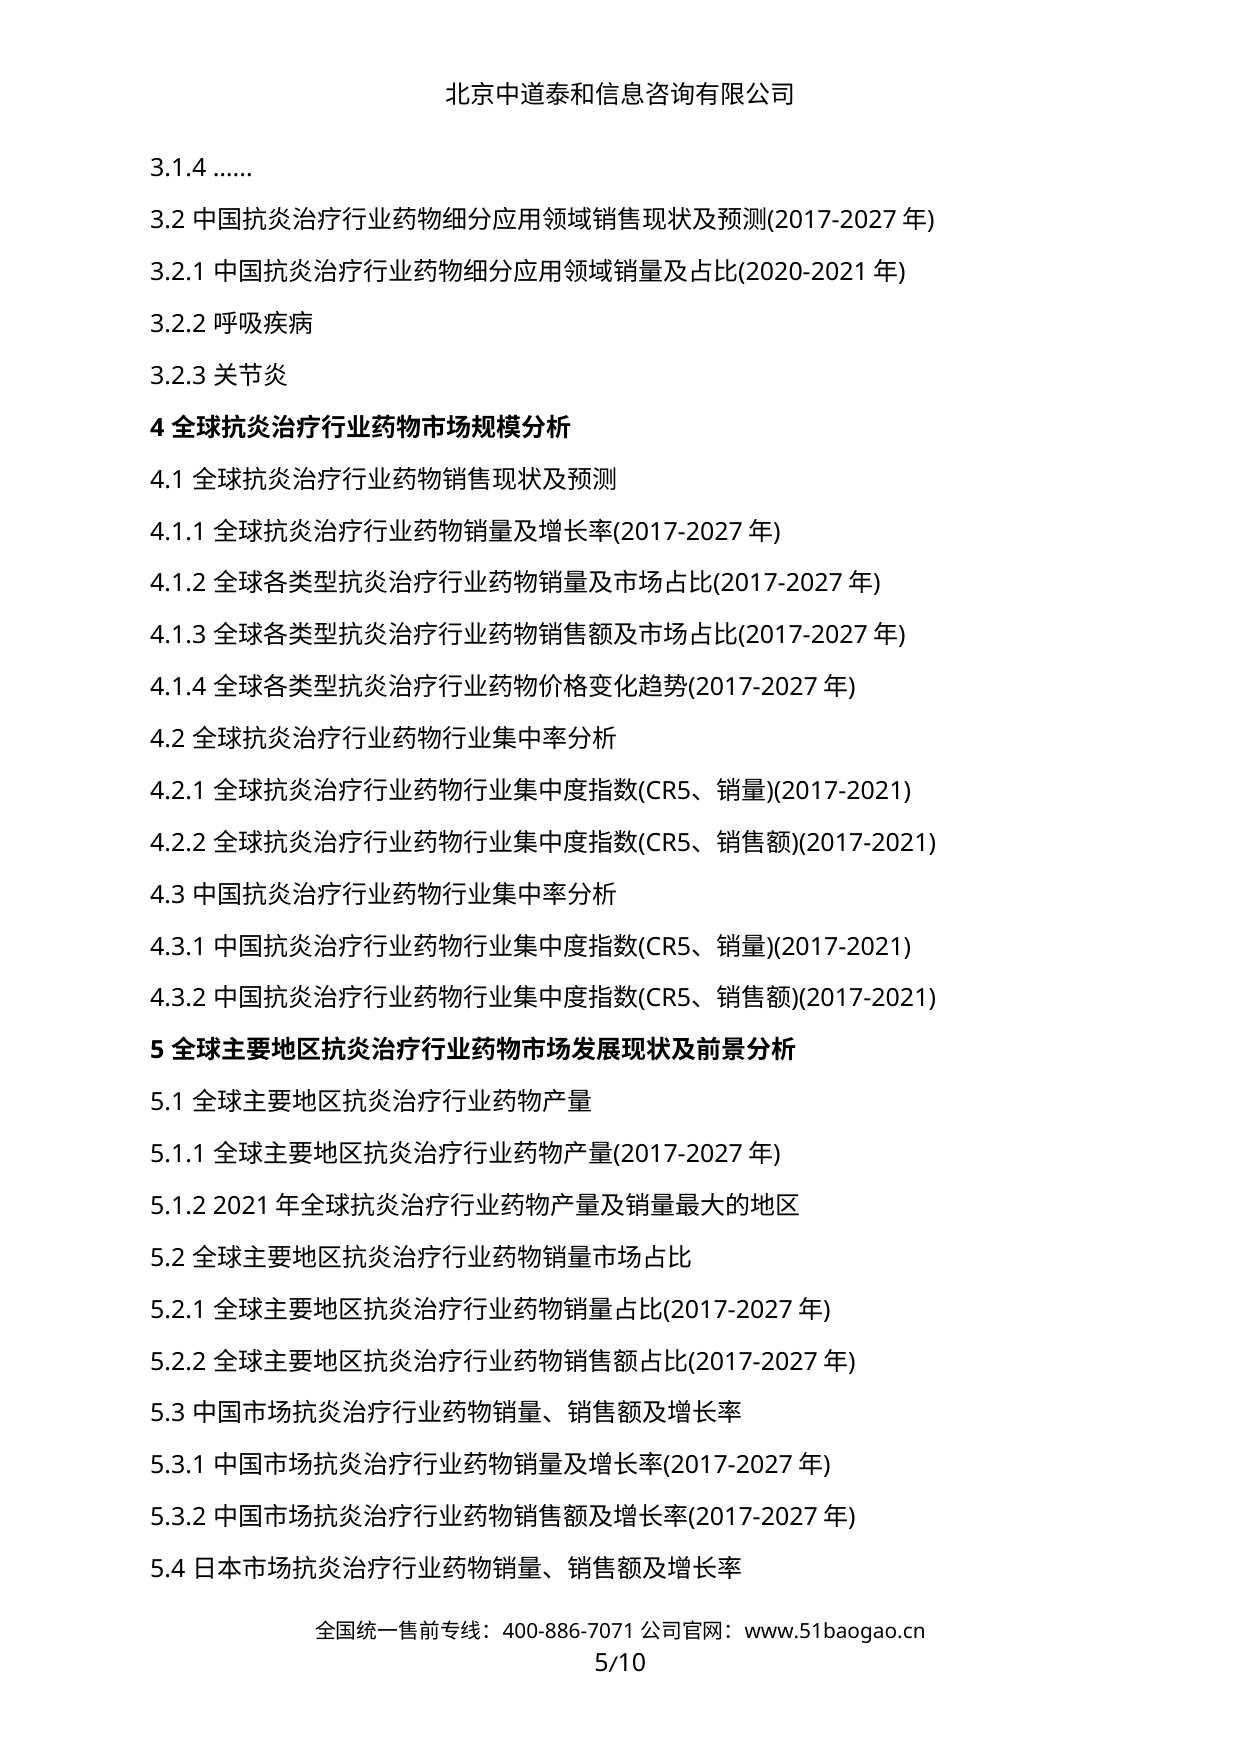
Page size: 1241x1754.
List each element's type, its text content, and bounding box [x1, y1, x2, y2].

text 5.3.1 中国市场抗炎治疗行业药物销量及增长率(2017-2027年) [150, 1445, 1090, 1481]
text 4.1.1 全球抗炎治疗行业药物销量及增长率(2017-2027年) [150, 511, 1090, 547]
text 5.1.2 2021年全球抗炎治疗行业药物产量及销量最大的地区 [150, 1185, 1090, 1222]
text 5.2.1 全球主要地区抗炎治疗行业药物销量占比(2017-2027年) [150, 1289, 1090, 1325]
text 4.2.2 全球抗炎治疗行业药物行业集中度指数(CR5、销售额)(2017-2021) [150, 822, 1090, 858]
text 5.3.2 中国市场抗炎治疗行业药物销售额及增长率(2017-2027年) [150, 1497, 1090, 1533]
text 5.1 全球主要地区抗炎治疗行业药物产量 [150, 1082, 1090, 1118]
text 4.1 全球抗炎治疗行业药物销售现状及预测 [150, 459, 1090, 495]
text 5.4 日本市场抗炎治疗行业药物销量、销售额及增长率 [150, 1548, 1090, 1585]
text 4.1.3 全球各类型抗炎治疗行业药物销售额及市场占比(2017-2027年) [150, 615, 1090, 651]
text 4.1.2 全球各类型抗炎治疗行业药物销量及市场占比(2017-2027年) [150, 563, 1090, 599]
text 3.1.4 …... [150, 150, 1090, 184]
text 3.2.1 中国抗炎治疗行业药物细分应用领域销量及占比(2020-2021年) [150, 252, 1090, 288]
text 4.3.1 中国抗炎治疗行业药物行业集中度指数(CR5、销量)(2017-2021) [150, 926, 1090, 962]
text 4.3 中国抗炎治疗行业药物行业集中率分析 [150, 874, 1090, 910]
text 3.2 中国抗炎治疗行业药物细分应用领域销售现状及预测(2017-2027年) [150, 200, 1090, 236]
text 4 全球抗炎治疗行业药物市场规模分析 [150, 407, 1090, 443]
text 3.2.3 关节炎 [150, 355, 1090, 392]
text 4.2.1 全球抗炎治疗行业药物行业集中度指数(CR5、销量)(2017-2021) [150, 770, 1090, 807]
text 5.1.1 全球主要地区抗炎治疗行业药物产量(2017-2027年) [150, 1133, 1090, 1170]
text 4.2 全球抗炎治疗行业药物行业集中率分析 [150, 718, 1090, 755]
text 5 全球主要地区抗炎治疗行业药物市场发展现状及前景分析 [150, 1030, 1090, 1066]
text 5.2 全球主要地区抗炎治疗行业药物销量市场占比 [150, 1237, 1090, 1273]
text 4.1.4 全球各类型抗炎治疗行业药物价格变化趋势(2017-2027年) [150, 667, 1090, 703]
text 3.2.2 呼吸疾病 [150, 303, 1090, 340]
text 5.2.2 全球主要地区抗炎治疗行业药物销售额占比(2017-2027年) [150, 1341, 1090, 1377]
text 4.3.2 中国抗炎治疗行业药物行业集中度指数(CR5、销售额)(2017-2021) [150, 978, 1090, 1014]
text 5.3 中国市场抗炎治疗行业药物销量、销售额及增长率 [150, 1393, 1090, 1429]
